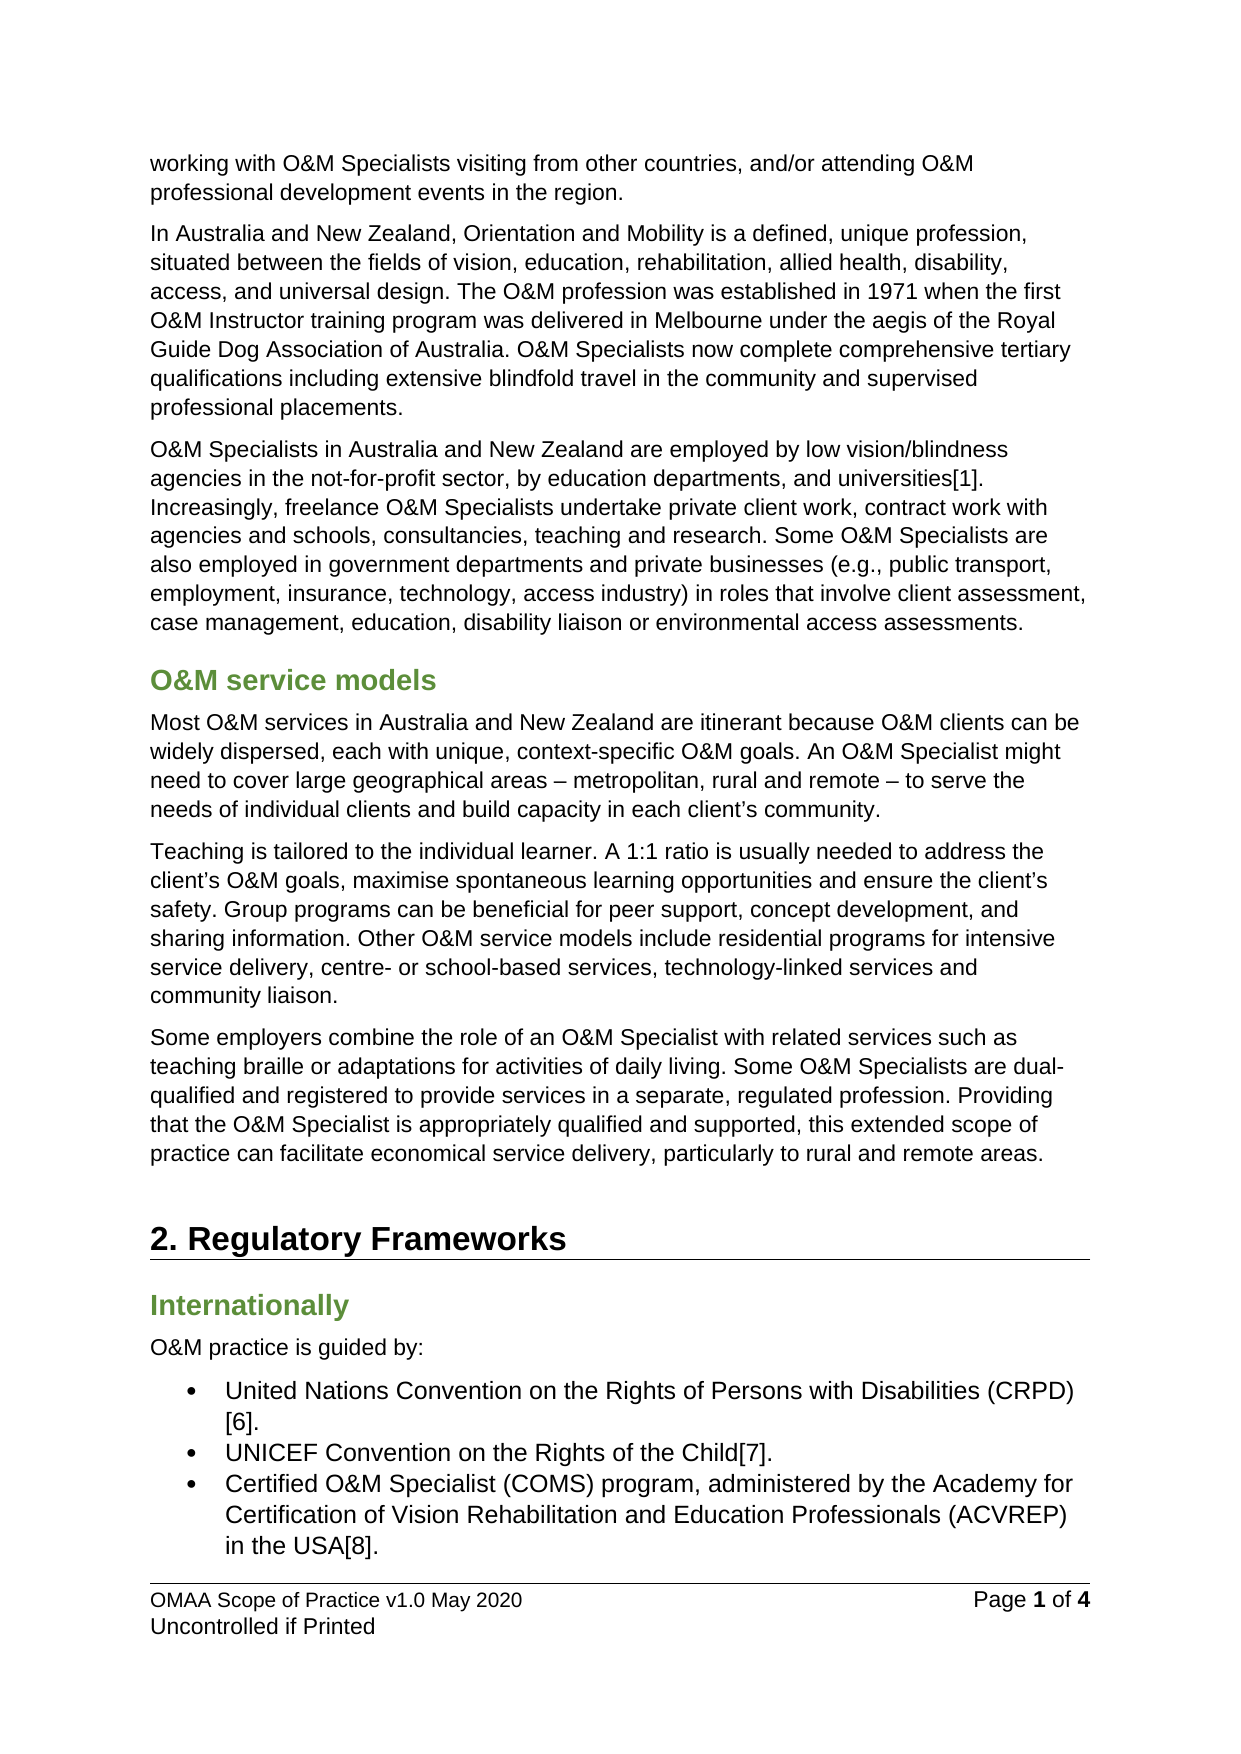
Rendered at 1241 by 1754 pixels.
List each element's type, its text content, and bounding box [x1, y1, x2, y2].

text In Australia and New Zealand, Orientation and Mobility is a defined, unique profession, situated between the fields of vision, education, rehabilitation, allied health, disability, access, and universal design. The O&M profession was established in 1971 when the first O&M Instructor training program was delivered in Melbourne under the aegis of the Royal Guide Dog Association of Australia. O&M Specialists now complete comprehensive tertiary qualifications including extensive blindfold travel in the community and supervised professional placements. [150, 220, 1090, 421]
subtitle Internationally [150, 1288, 1090, 1322]
list Certified O&M Specialist (COMS) program, administered by the Academy for Certification of Vision Rehabilitation and Education Professionals (ACVREP) in the USA[8]. [187, 1469, 1090, 1560]
text O&M Specialists in Australia and New Zealand are employed by low vision/blindness agencies in the not-for-profit sector, by education departments, and universities[1]. Increasingly, freelance O&M Specialists undertake private client work, contract work with agencies and schools, consultancies, teaching and research. Some O&M Specialists are also employed in government departments and private businesses (e.g., public transport, employment, insurance, technology, access industry) in roles that involve client assessment, case management, education, disability liaison or environmental access assessments. [150, 436, 1090, 636]
text O&M practice is guided by: [150, 1334, 1090, 1361]
subtitle O&M service models [150, 663, 1090, 697]
list United Nations Convention on the Rights of Persons with Disabilities (CRPD)[6]. [187, 1376, 1090, 1436]
list UNICEF Convention on the Rights of the Child[7]. [187, 1438, 1090, 1467]
text Teaching is tailored to the individual learner. A 1:1 ratio is usually needed to address the client’s O&M goals, maximise spontaneous learning opportunities and ensure the client’s safety. Group programs can be beneficial for peer support, concept development, and sharing information. Other O&M service models include residential programs for intensive service delivery, centre- or school-based services, technology-linked services and community liaison. [150, 838, 1090, 1009]
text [150, 150, 1090, 205]
text Most O&M services in Australia and New Zealand are itinerant because O&M clients can be widely dispersed, each with unique, context-specific O&M goals. An O&M Specialist might need to cover large geographical areas – metropolitan, rural and remote – to serve the needs of individual clients and build capacity in each client’s community. [150, 709, 1090, 823]
subtitle Regulatory Frameworks [150, 1219, 1090, 1259]
text Some employers combine the role of an O&M Specialist with related services such as teaching braille or adaptations for activities of daily living. Some O&M Specialists are dual-qualified and registered to provide services in a separate, regulated profession. Providing that the O&M Specialist is appropriately qualified and supported, this extended scope of practice can facilitate economical service delivery, particularly to rural and remote areas. [150, 1024, 1090, 1166]
